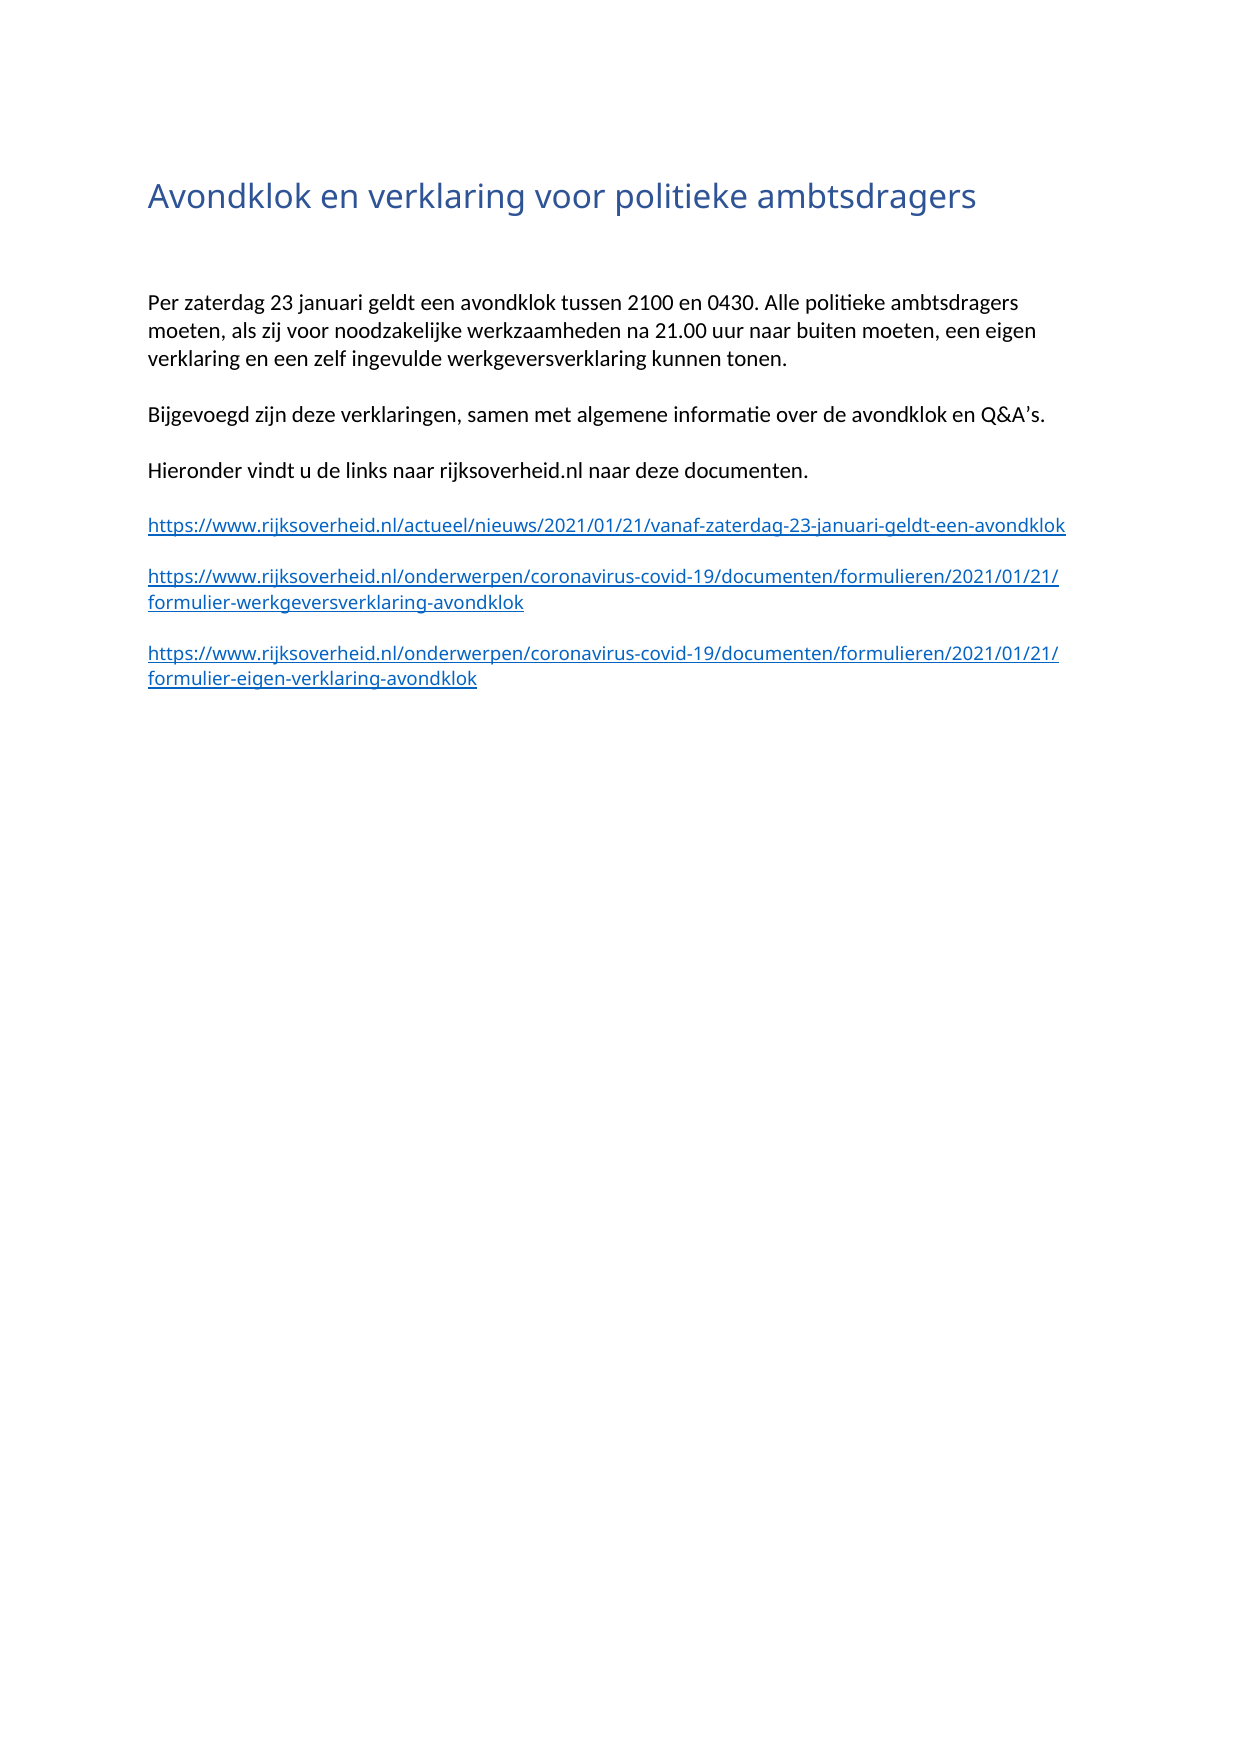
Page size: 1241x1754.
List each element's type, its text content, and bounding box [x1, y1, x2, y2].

text https://www.rijksoverheid.nl/actueel/nieuws/2021/01/21/vanaf-zaterdag-23-januari-geldt-een-avondklok [148, 513, 1093, 538]
text Hieronder vindt u de links naar rijksoverheid.nl naar deze documenten. [148, 457, 1093, 484]
text https://www.rijksoverheid.nl/onderwerpen/coronavirus-covid-19/documenten/formulieren/2021/01/21/formulier-eigen-verklaring-avondklok [148, 640, 1093, 691]
text https://www.rijksoverheid.nl/onderwerpen/coronavirus-covid-19/documenten/formulieren/2021/01/21/formulier-werkgeversverklaring-avondklok [148, 564, 1093, 615]
text Bijgevoegd zijn deze verklaringen, samen met algemene informatie over de avondklok en Q&A’s. [148, 401, 1093, 428]
text Per zaterdag 23 januari geldt een avondklok tussen 2100 en 0430. Alle politieke ambtsdragers moeten, als zij voor noodzakelijke werkzaamheden na 21.00 uur naar buiten moeten, een eigen verklaring en een zelf ingevulde werkgeversverklaring kunnen tonen. [148, 288, 1093, 372]
subtitle Avondklok en verklaring voor politieke ambtsdragers [148, 173, 1093, 218]
